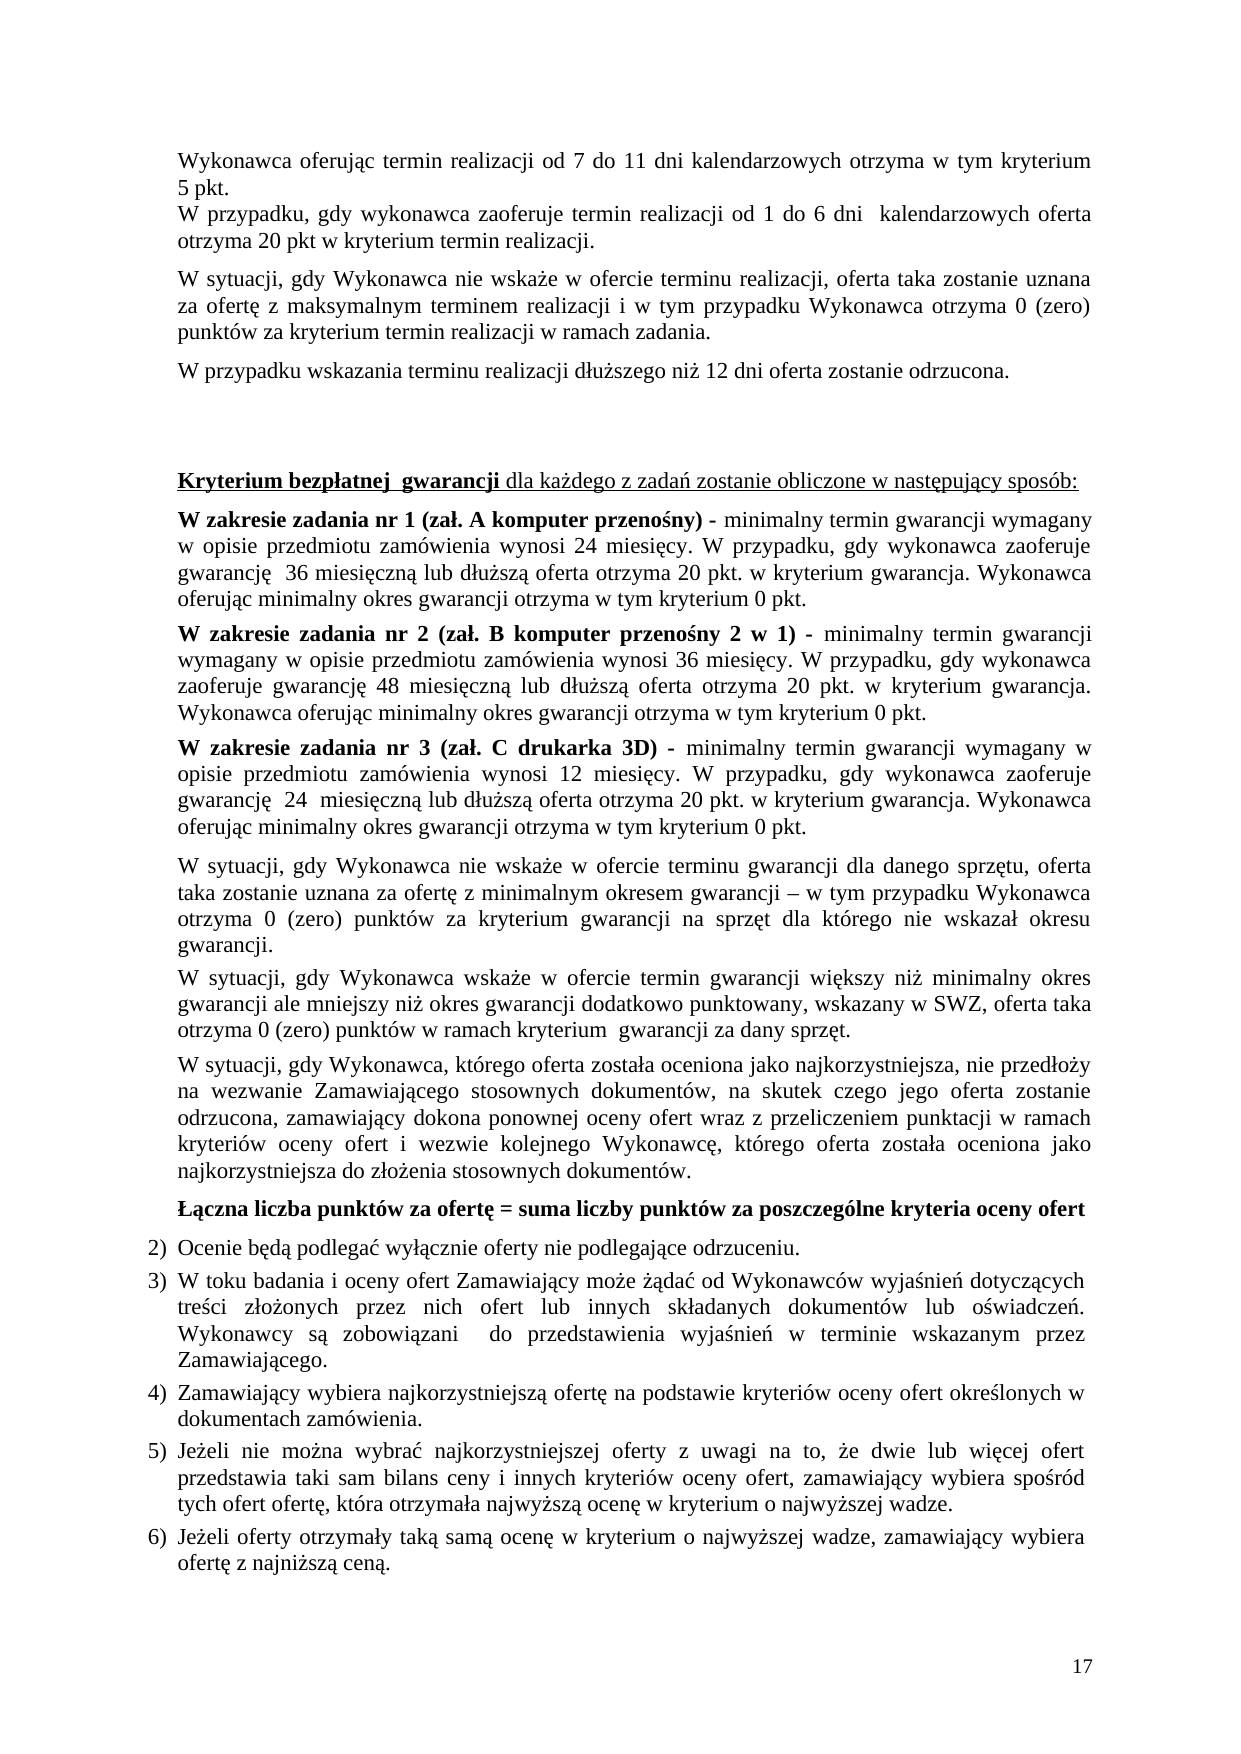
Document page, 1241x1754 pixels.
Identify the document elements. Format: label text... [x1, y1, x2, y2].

list Jeżeli nie można wybrać najkorzystniejszej oferty z uwagi na to, że dwie lub więcej ofert przedstawia taki sam bilans ceny i innych kryteriów oceny ofert, zamawiający wybiera spośród tych ofert ofertę, która otrzymała najwyższą ocenę w kryterium o najwyższej wadze. [148, 1438, 1087, 1517]
text Kryterium bezpłatnej gwarancji dla każdego z zadań zostanie obliczone w następujący sposób: [177, 467, 1093, 494]
list W toku badania i oceny ofert Zamawiający może żądać od Wykonawców wyjaśnień dotyczących treści złożonych przez nich ofert lub innych składanych dokumentów lub oświadczeń. Wykonawcy są zobowiązani do przedstawienia wyjaśnień w terminie wskazanym przez Zamawiającego. [148, 1267, 1087, 1372]
text W sytuacji, gdy Wykonawca nie wskaże w ofercie terminu gwarancji dla danego sprzętu, oferta taka zostanie uznana za ofertę z minimalnym okresem gwarancji – w tym przypadku Wykonawca otrzyma 0 (zero) punktów za kryterium gwarancji na sprzęt dla którego nie wskazał okresu gwarancji. [177, 852, 1093, 958]
text W przypadku, gdy wykonawca zaoferuje termin realizacji od 1 do 6 dni kalendarzowych oferta otrzyma 20 pkt w kryterium termin realizacji. [177, 200, 1093, 253]
text W sytuacji, gdy Wykonawca wskaże w ofercie termin gwarancji większy niż minimalny okres gwarancji ale mniejszy niż okres gwarancji dodatkowo punktowany, wskazany w SWZ, oferta taka otrzyma 0 (zero) punktów w ramach kryterium gwarancji za dany sprzęt. [177, 964, 1093, 1043]
list Zamawiający wybiera najkorzystniejszą ofertę na podstawie kryteriów oceny ofert określonych w dokumentach zamówienia. [148, 1379, 1087, 1431]
text W zakresie zadania nr 3 (zał. C drukarka 3D) - minimalny termin gwarancji wymagany w opisie przedmiotu zamówienia wynosi 12 miesięcy. W przypadku, gdy wykonawca zaoferuje gwarancję 24 miesięczną lub dłuższą oferta otrzyma 20 pkt. w kryterium gwarancja. Wykonawca oferując minimalny okres gwarancji otrzyma w tym kryterium 0 pkt. [177, 734, 1093, 839]
text W sytuacji, gdy Wykonawca, którego oferta została oceniona jako najkorzystniejsza, nie przedłoży na wezwanie Zamawiającego stosownych dokumentów, na skutek czego jego oferta zostanie odrzucona, zamawiający dokona ponownej oceny ofert wraz z przeliczeniem punktacji w ramach kryteriów oceny ofert i wezwie kolejnego Wykonawcę, którego oferta została oceniona jako najkorzystniejsza do złożenia stosownych dokumentów. [177, 1051, 1093, 1183]
list Ocenie będą podlegać wyłącznie oferty nie podlegające odrzuceniu. [148, 1234, 1087, 1261]
list Jeżeli oferty otrzymały taką samą ocenę w kryterium o najwyższej wadze, zamawiający wybiera ofertę z najniższą ceną. [148, 1523, 1087, 1576]
text W przypadku wskazania terminu realizacji dłuższego niż 12 dni oferta zostanie odrzucona. [177, 357, 1093, 383]
text W sytuacji, gdy Wykonawca nie wskaże w ofercie terminu realizacji, oferta taka zostanie uznana za ofertę z maksymalnym terminem realizacji i w tym przypadku Wykonawca otrzyma 0 (zero) punktów za kryterium termin realizacji w ramach zadania. [177, 266, 1093, 344]
text W zakresie zadania nr 2 (zał. B komputer przenośny 2 w 1) - minimalny termin gwarancji wymagany w opisie przedmiotu zamówienia wynosi 36 miesięcy. W przypadku, gdy wykonawca zaoferuje gwarancję 48 miesięczną lub dłuższą oferta otrzyma 20 pkt. w kryterium gwarancja. Wykonawca oferując minimalny okres gwarancji otrzyma w tym kryterium 0 pkt. [177, 620, 1093, 725]
text Łączna liczba punktów za ofertę = suma liczby punktów za poszczególne kryteria oceny ofert [177, 1196, 1093, 1222]
text Wykonawca oferując termin realizacji od 7 do 11 dni kalendarzowych otrzyma w tym kryterium 5 pkt. [177, 148, 1093, 200]
text W zakresie zadania nr 1 (zał. A komputer przenośny) - minimalny termin gwarancji wymagany w opisie przedmiotu zamówienia wynosi 24 miesięcy. W przypadku, gdy wykonawca zaoferuje gwarancję 36 miesięczną lub dłuższą oferta otrzyma 20 pkt. w kryterium gwarancja. Wykonawca oferując minimalny okres gwarancji otrzyma w tym kryterium 0 pkt. [177, 506, 1093, 612]
